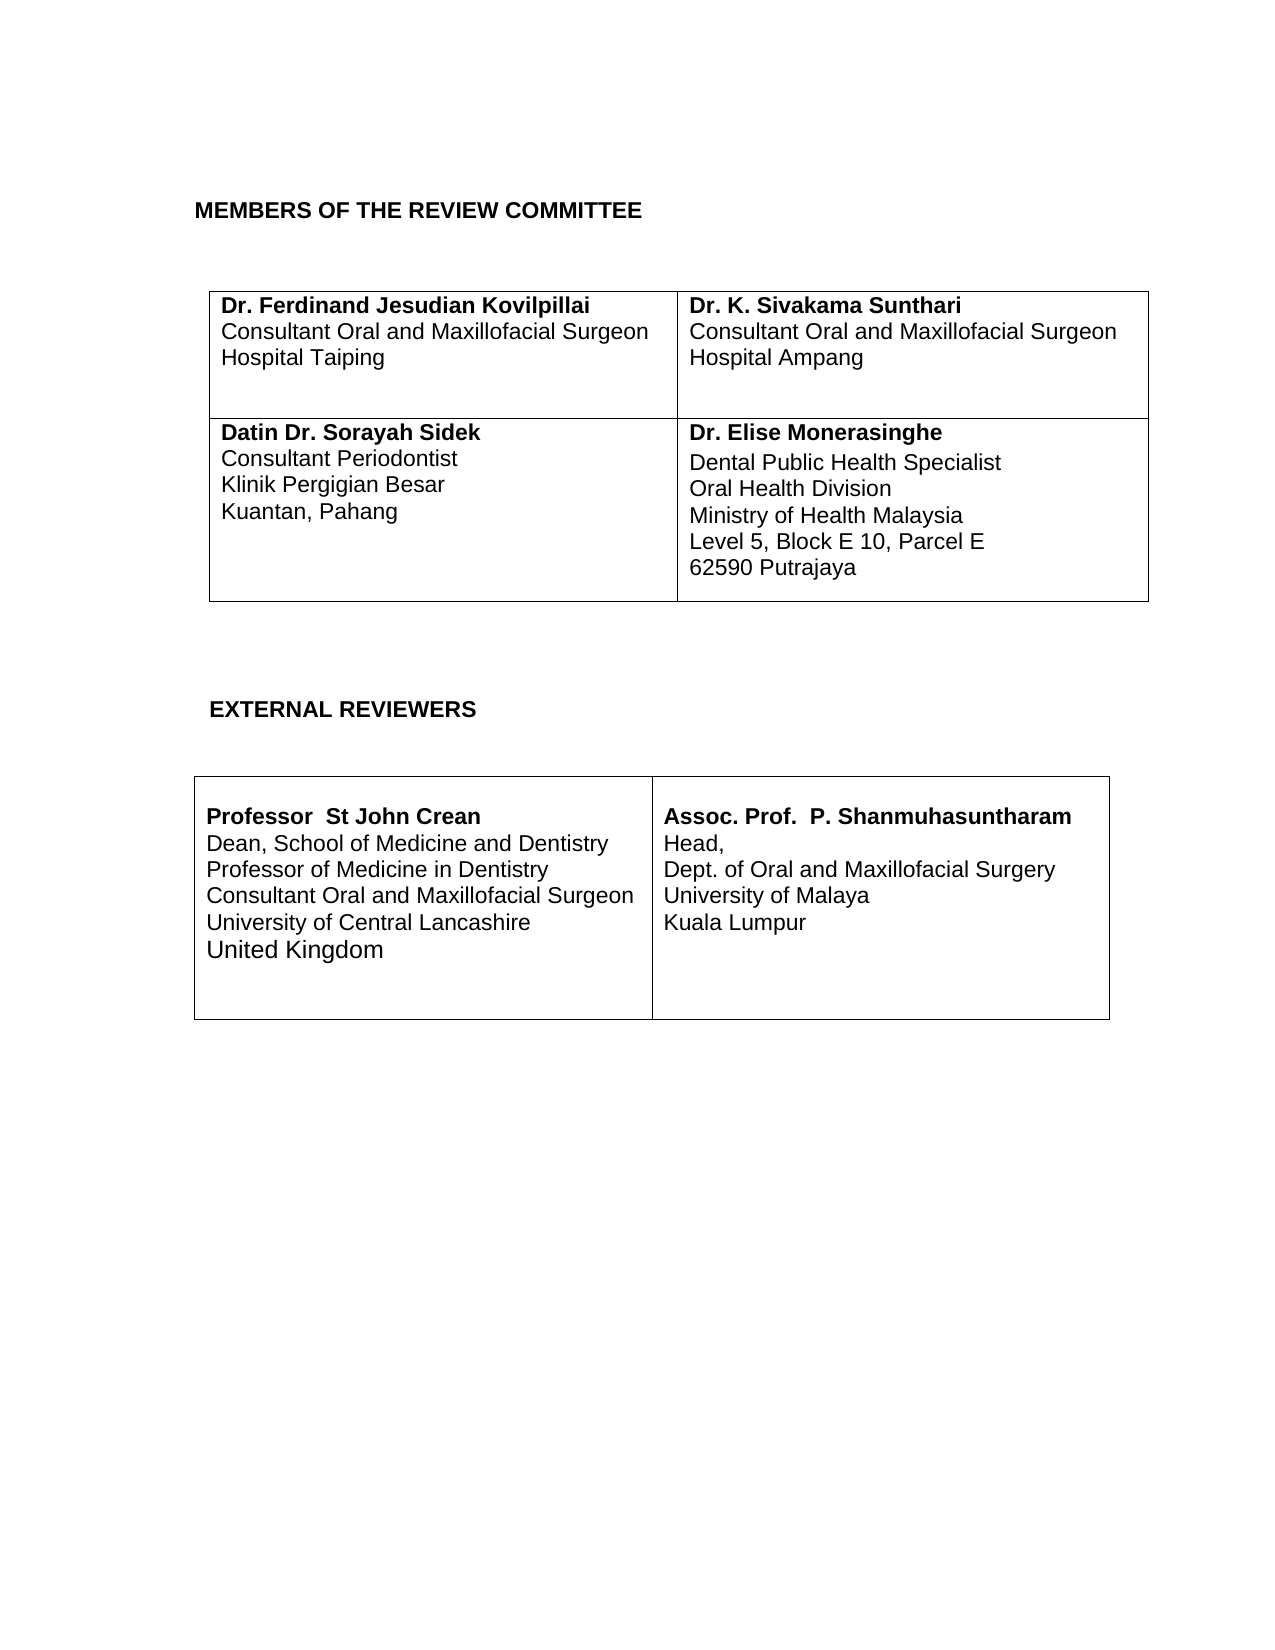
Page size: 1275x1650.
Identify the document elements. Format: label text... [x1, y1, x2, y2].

table_cell Dr. Elise Monerasinghe Dental Public Health Specialist Oral Health Division Ministry of Health Malaysia Level 5, Block E 10, Parcel E 62590 Putrajaya [678, 419, 1148, 601]
table_header Assoc. Prof. P. Shanmuhasuntharam Head, Dept. of Oral and Maxillofacial Surgery University of Malaya Kuala Lumpur [653, 777, 1109, 1018]
table_header Dr. K. Sivakama Sunthari Consultant Oral and Maxillofacial Surgeon Hospital Ampang [678, 292, 1148, 418]
table_header Professor St John Crean Dean, School of Medicine and Dentistry Professor of Medicine in Dentistry Consultant Oral and Maxillofacial Surgeon University of Central Lancashire United Kingdom [195, 777, 652, 1018]
table_cell Datin Dr. Sorayah Sidek Consultant Periodontist Klinik Pergigian Besar Kuantan, Pahang [210, 419, 677, 601]
text MEMBERS OF THE REVIEW COMMITTEE [150, 197, 1125, 223]
text EXTERNAL REVIEWERS [209, 696, 1125, 722]
table_header Dr. Ferdinand Jesudian Kovilpillai Consultant Oral and Maxillofacial Surgeon Hospital Taiping [210, 292, 677, 418]
